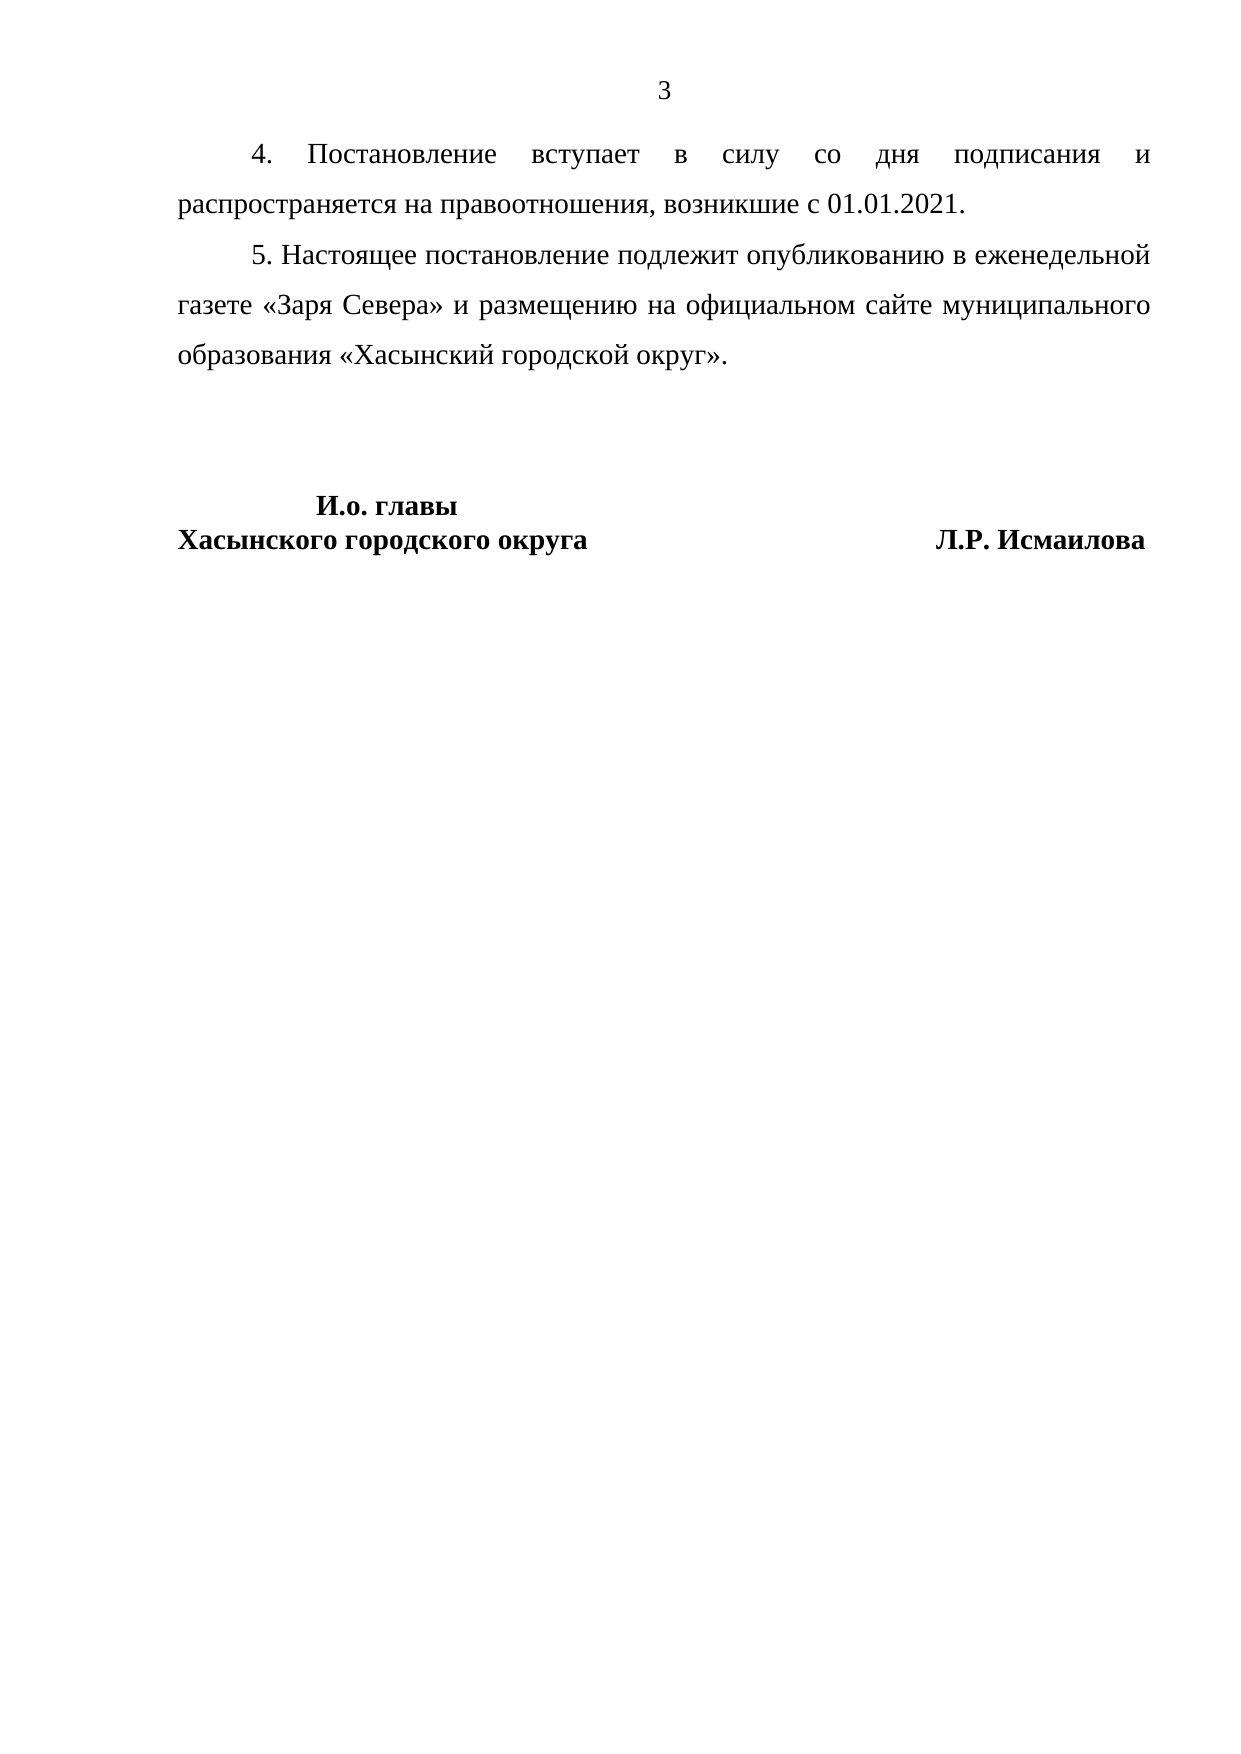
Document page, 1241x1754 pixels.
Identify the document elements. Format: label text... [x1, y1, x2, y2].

text 4. Постановление вступает в силу со дня подписания и распространяется на правоотношения, возникшие с 01.01.2021. [177, 136, 1152, 220]
text 5. Настоящее постановление подлежит опубликованию в еженедельной газете «Заря Севера» и размещению на официальном сайте муниципального образования «Хасынский городской округ». [177, 237, 1152, 371]
text Хасынского городского округа Л.Р. Исмаилова [177, 522, 1152, 555]
text И.о. главы [177, 488, 1152, 522]
